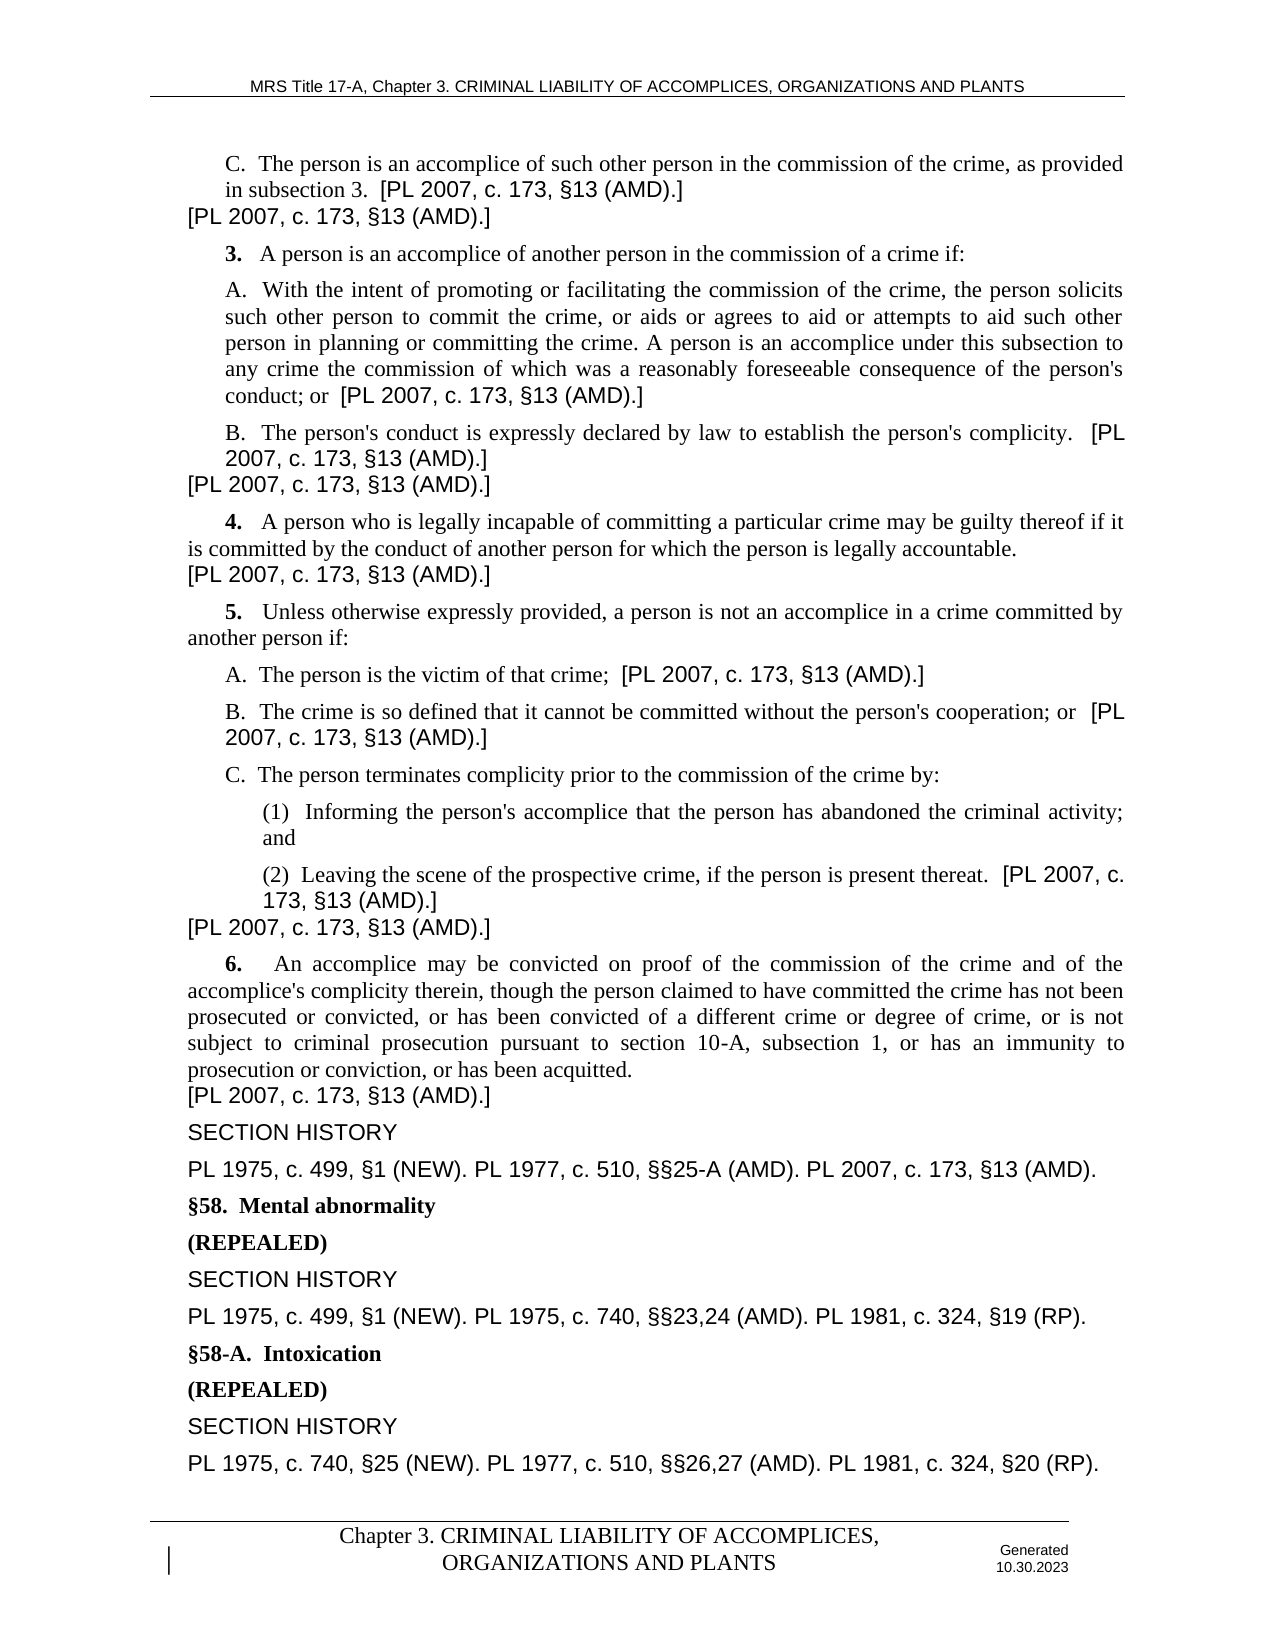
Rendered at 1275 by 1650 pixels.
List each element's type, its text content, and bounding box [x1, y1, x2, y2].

text (1) Informing the person's accomplice that the person has abandoned the criminal activity; and [262, 798, 1125, 850]
text B. The crime is so defined that it cannot be committed without the person's cooperation; or [PL 2007, c. 173, §13 (AMD).] [225, 698, 1125, 751]
text [PL 2007, c. 173, §13 (AMD).] [187, 1082, 1125, 1108]
text (REPEALED) [187, 1376, 1125, 1403]
text [PL 2007, c. 173, §13 (AMD).] [187, 914, 1125, 940]
text (REPEALED) [187, 1229, 1125, 1256]
text [PL 2007, c. 173, §13 (AMD).] [187, 203, 1125, 229]
text [PL 2007, c. 173, §13 (AMD).] [187, 471, 1125, 498]
text §58-A. Intoxication [187, 1339, 1125, 1366]
text PL 1975, c. 499, §1 (NEW). PL 1977, c. 510, §§25-A (AMD). PL 2007, c. 173, §13 (AMD). [187, 1156, 1125, 1182]
text [PL 2007, c. 173, §13 (AMD).] [187, 561, 1125, 587]
text B. The person's conduct is expressly declared by law to establish the person's complicity. [PL 2007, c. 173, §13 (AMD).] [225, 419, 1125, 471]
text A. With the intent of promoting or facilitating the commission of the crime, the person solicits such other person to commit the crime, or aids or agrees to aid or attempts to aid such other person in planning or committing the crime. A person is an accomplice under this subsection to any crime the commission of which was a reasonably foreseeable consequence of the person's conduct; or [PL 2007, c. 173, §13 (AMD).] [225, 276, 1125, 408]
text 3. A person is an accomplice of another person in the commission of a crime if: [187, 239, 1125, 266]
text SECTION HISTORY [187, 1266, 1125, 1292]
text C. The person is an accomplice of such other person in the commission of the crime, as provided in subsection 3. [PL 2007, c. 173, §13 (AMD).] [225, 150, 1125, 203]
text A. The person is the victim of that crime; [PL 2007, c. 173, §13 (AMD).] [225, 661, 1125, 687]
text §58. Mental abnormality [187, 1192, 1125, 1219]
text 6. An accomplice may be convicted on proof of the commission of the crime and of the accomplice's complicity therein, though the person claimed to have committed the crime has not been prosecuted or convicted, or has been convicted of a different crime or degree of crime, or is not subject to criminal prosecution pursuant to section 10‑A, subsection 1, or has an immunity to prosecution or conviction, or has been acquitted. [187, 950, 1125, 1082]
text SECTION HISTORY [187, 1119, 1125, 1145]
text (2) Leaving the scene of the prospective crime, if the person is present thereat. [PL 2007, c. 173, §13 (AMD).] [262, 861, 1125, 914]
text 5. Unless otherwise expressly provided, a person is not an accomplice in a crime committed by another person if: [187, 598, 1125, 650]
text SECTION HISTORY [187, 1413, 1125, 1439]
text PL 1975, c. 499, §1 (NEW). PL 1975, c. 740, §§23,24 (AMD). PL 1981, c. 324, §19 (RP). [187, 1303, 1125, 1329]
text 4. A person who is legally incapable of committing a particular crime may be guilty thereof if it is committed by the conduct of another person for which the person is legally accountable. [187, 508, 1125, 561]
text PL 1975, c. 740, §25 (NEW). PL 1977, c. 510, §§26,27 (AMD). PL 1981, c. 324, §20 (RP). [187, 1450, 1125, 1476]
text C. The person terminates complicity prior to the commission of the crime by: [225, 761, 1125, 787]
